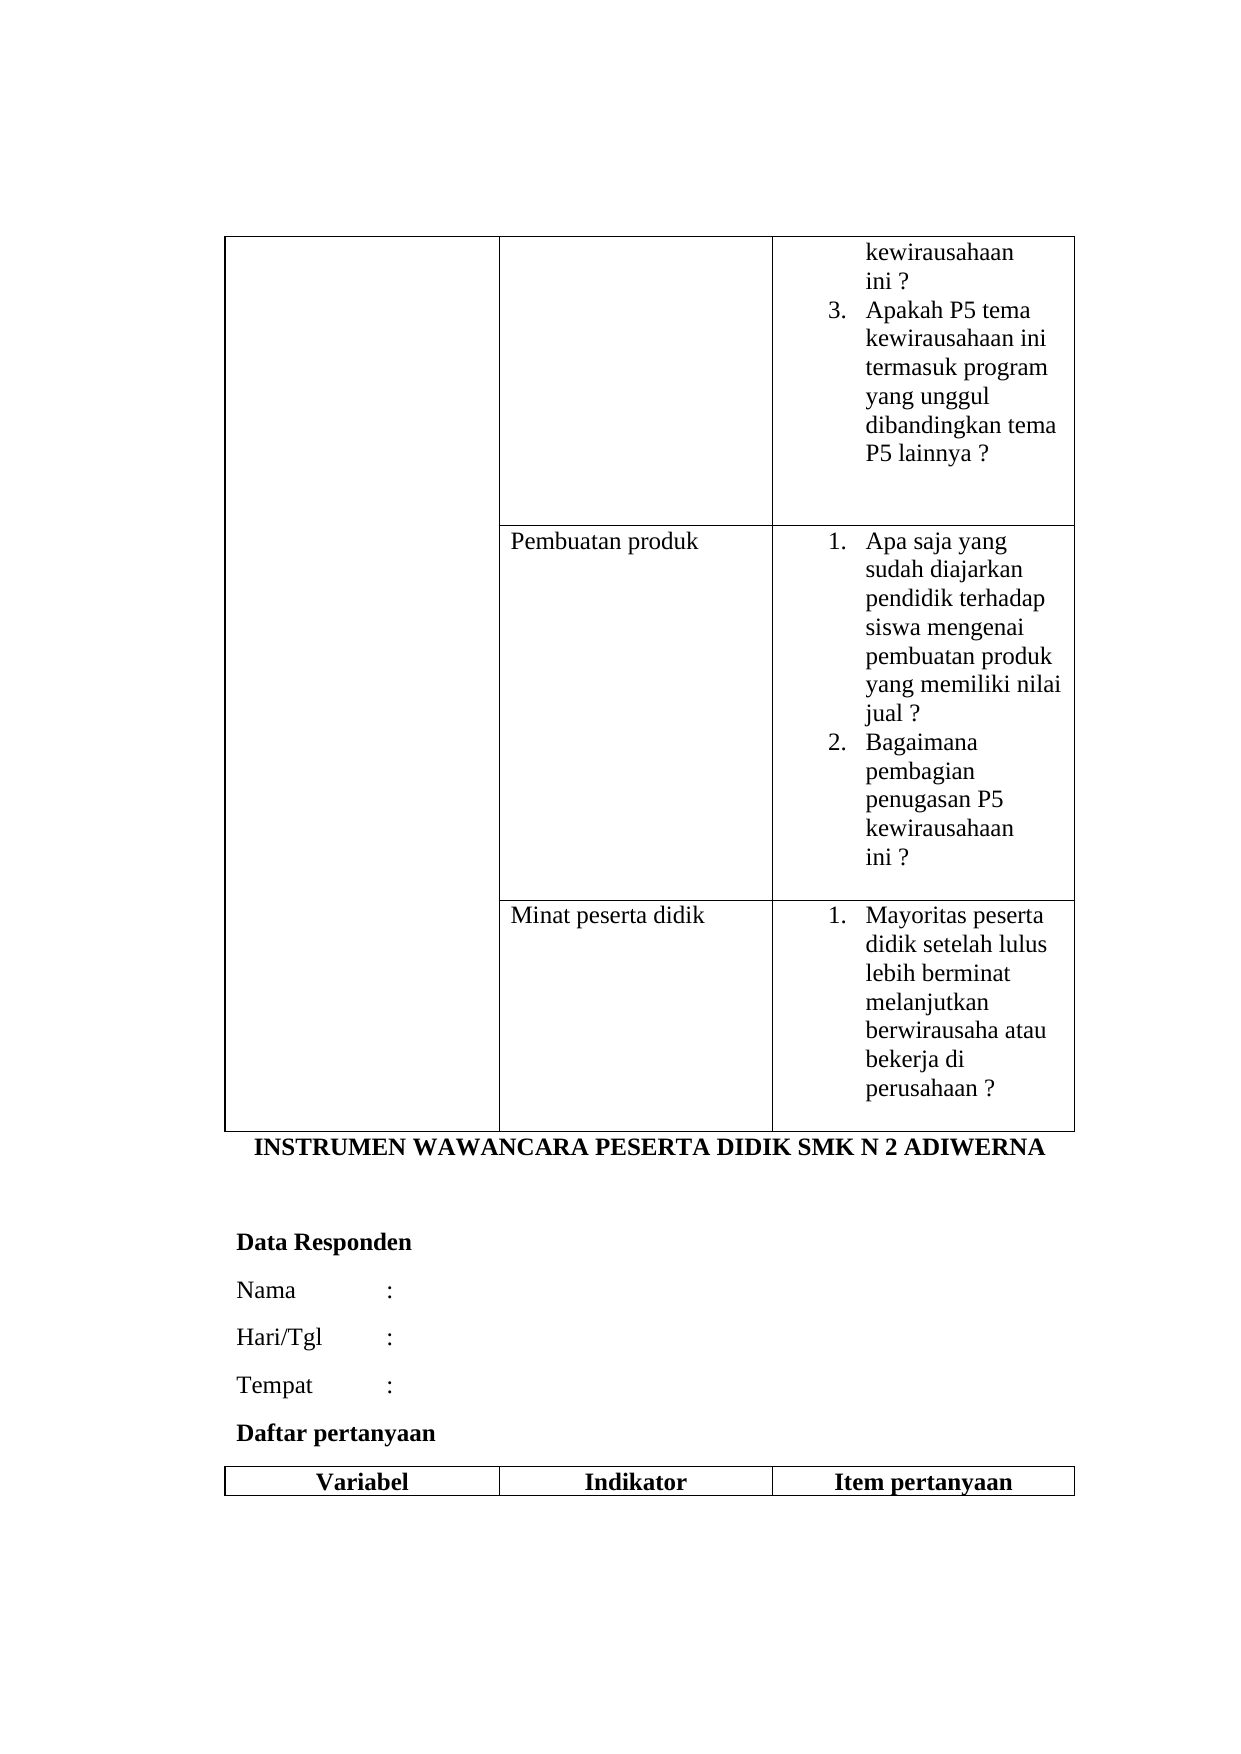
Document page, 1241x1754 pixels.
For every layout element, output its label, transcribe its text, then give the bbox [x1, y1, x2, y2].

table_header Variabel [226, 1467, 499, 1495]
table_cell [773, 237, 1074, 525]
table_cell Apa saja yang sudah diajarkan pendidik terhadap siswa mengenai pembuatan produk yang memiliki nilai jual ? Bagaimana pembagian penugasan P5 kewirausahaan ini ? [773, 526, 1074, 899]
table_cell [500, 237, 772, 525]
text Daftar pertanyaan [236, 1418, 1063, 1447]
text Hari/Tgl : [236, 1322, 1063, 1351]
table_header Indikator [500, 1467, 772, 1495]
text Nama : [236, 1275, 1063, 1303]
table_cell Minat peserta didik [500, 901, 772, 1131]
table_cell Pembuatan produk [500, 526, 772, 899]
table_cell Mayoritas peserta didik setelah lulus lebih berminat melanjutkan berwirausaha atau bekerja di perusahaan ? [773, 901, 1074, 1131]
text Data Responden [236, 1227, 1063, 1256]
table_header Item pertanyaan [773, 1467, 1074, 1495]
text INSTRUMEN WAWANCARA PESERTA DIDIK SMK N 2 ADIWERNA [236, 1132, 1063, 1160]
text Tempat : [236, 1370, 1063, 1399]
